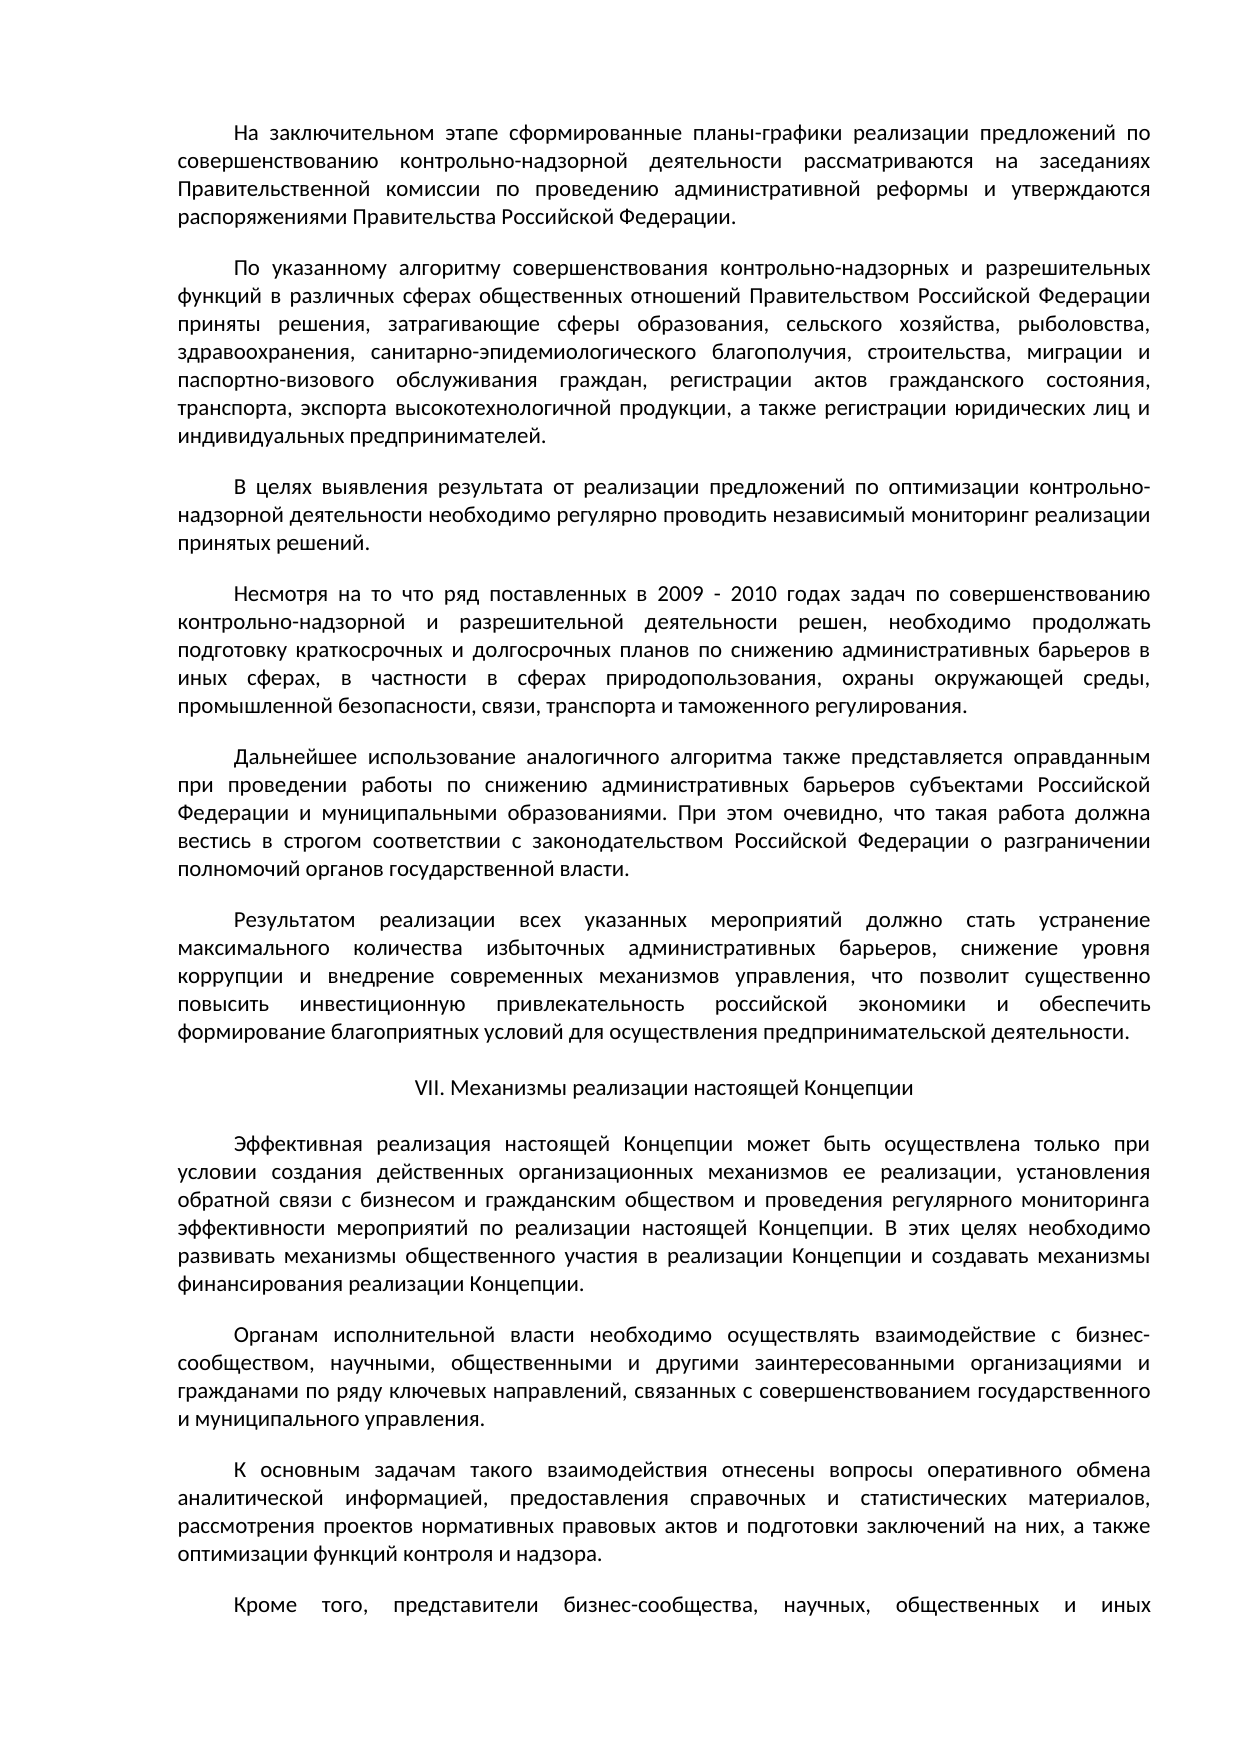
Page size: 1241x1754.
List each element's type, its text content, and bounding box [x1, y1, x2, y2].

text Дальнейшее использование аналогичного алгоритма также представляется оправданным при проведении работы по снижению административных барьеров субъектами Российской Федерации и муниципальными образованиями. При этом очевидно, что такая работа должна вестись в строгом соответствии с законодательством Российской Федерации о разграничении полномочий органов государственной власти. [177, 742, 1152, 882]
text Эффективная реализация настоящей Концепции может быть осуществлена только при условии создания действенных организационных механизмов ее реализации, установления обратной связи с бизнесом и гражданским обществом и проведения регулярного мониторинга эффективности мероприятий по реализации настоящей Концепции. В этих целях необходимо развивать механизмы общественного участия в реализации Концепции и создавать механизмы финансирования реализации Концепции. [177, 1129, 1152, 1297]
text В целях выявления результата от реализации предложений по оптимизации контрольно-надзорной деятельности необходимо регулярно проводить независимый мониторинг реализации принятых решений. [177, 472, 1152, 556]
text Результатом реализации всех указанных мероприятий должно стать устранение максимального количества избыточных административных барьеров, снижение уровня коррупции и внедрение современных механизмов управления, что позволит существенно повысить инвестиционную привлекательность российской экономики и обеспечить формирование благоприятных условий для осуществления предпринимательской деятельности. [177, 905, 1152, 1045]
text Несмотря на то что ряд поставленных в 2009 - 2010 годах задач по совершенствованию контрольно-надзорной и разрешительной деятельности решен, необходимо продолжать подготовку краткосрочных и долгосрочных планов по снижению административных барьеров в иных сферах, в частности в сферах природопользования, охраны окружающей среды, промышленной безопасности, связи, транспорта и таможенного регулирования. [177, 579, 1152, 719]
text На заключительном этапе сформированные планы-графики реализации предложений по совершенствованию контрольно-надзорной деятельности рассматриваются на заседаниях Правительственной комиссии по проведению административной реформы и утверждаются распоряжениями Правительства Российской Федерации. [177, 118, 1152, 230]
text Органам исполнительной власти необходимо осуществлять взаимодействие с бизнес-сообществом, научными, общественными и другими заинтересованными организациями и гражданами по ряду ключевых направлений, связанных с совершенствованием государственного и муниципального управления. [177, 1320, 1152, 1432]
text К основным задачам такого взаимодействия отнесены вопросы оперативного обмена аналитической информацией, предоставления справочных и статистических материалов, рассмотрения проектов нормативных правовых актов и подготовки заключений на них, а также оптимизации функций контроля и надзора. [177, 1455, 1152, 1567]
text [177, 1590, 1152, 1618]
text По указанному алгоритму совершенствования контрольно-надзорных и разрешительных функций в различных сферах общественных отношений Правительством Российской Федерации приняты решения, затрагивающие сферы образования, сельского хозяйства, рыболовства, здравоохранения, санитарно-эпидемиологического благополучия, строительства, миграции и паспортно-визового обслуживания граждан, регистрации актов гражданского состояния, транспорта, экспорта высокотехнологичной продукции, а также регистрации юридических лиц и индивидуальных предпринимателей. [177, 253, 1152, 449]
text VII. Механизмы реализации настоящей Концепции [177, 1073, 1152, 1101]
